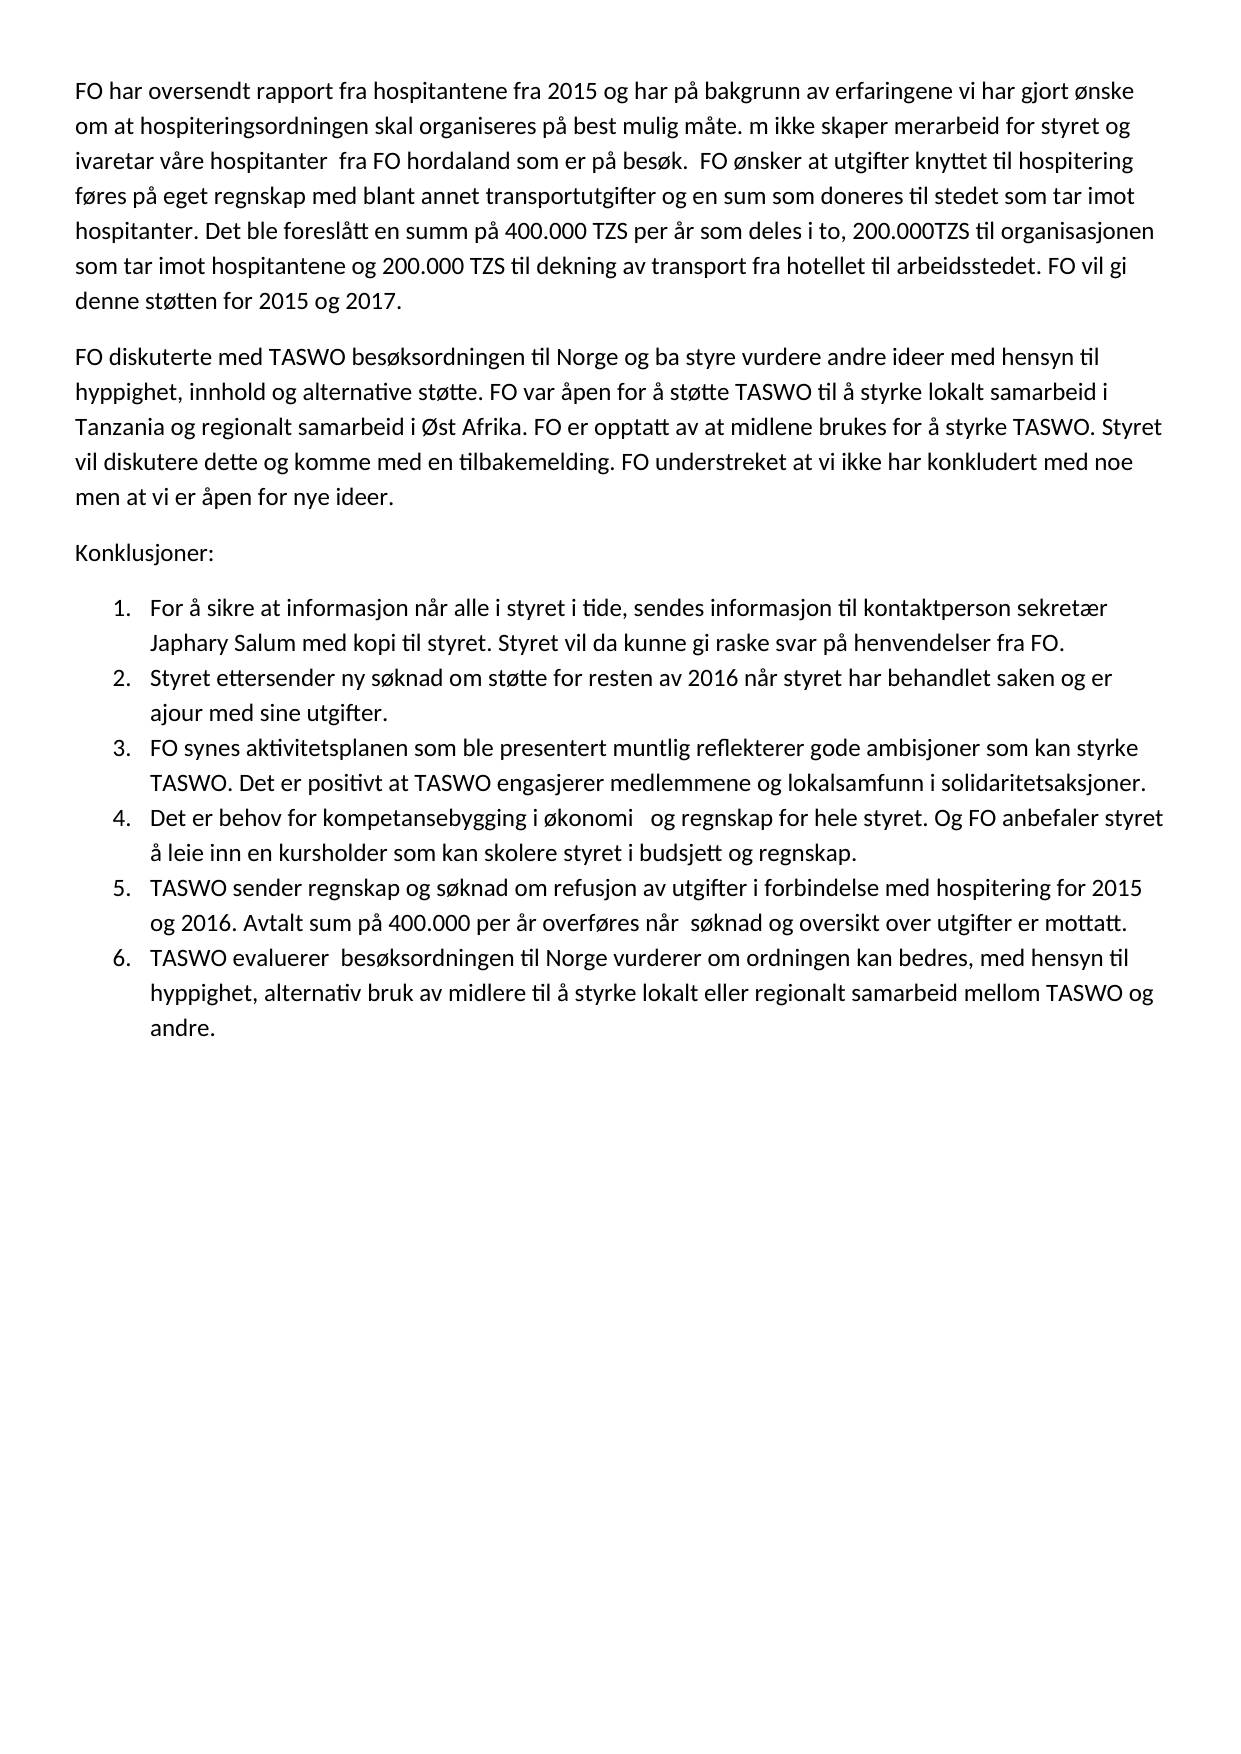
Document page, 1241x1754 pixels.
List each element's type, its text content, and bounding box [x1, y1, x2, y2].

list Styret ettersender ny søknad om støtte for resten av 2016 når styret har behandlet saken og er ajour med sine utgifter. [112, 662, 1165, 728]
text FO har oversendt rapport fra hospitantene fra 2015 og har på bakgrunn av erfaringene vi har gjort ønske om at hospiteringsordningen skal organiseres på best mulig måte. m ikke skaper merarbeid for styret og ivaretar våre hospitanter fra FO hordaland som er på besøk. FO ønsker at utgifter knyttet til hospitering føres på eget regnskap med blant annet transportutgifter og en sum som doneres til stedet som tar imot hospitanter. Det ble foreslått en summ på 400.000 TZS per år som deles i to, 200.000TZS til organisasjonen som tar imot hospitantene og 200.000 TZS til dekning av transport fra hotellet til arbeidsstedet. FO vil gi denne støtten for 2015 og 2017. [75, 75, 1165, 316]
list Det er behov for kompetansebygging i økonomi og regnskap for hele styret. Og FO anbefaler styret å leie inn en kursholder som kan skolere styret i budsjett og regnskap. [112, 802, 1165, 868]
list TASWO sender regnskap og søknad om refusjon av utgifter i forbindelse med hospitering for 2015 og 2016. Avtalt sum på 400.000 per år overføres når søknad og oversikt over utgifter er mottatt. [112, 872, 1165, 938]
text FO diskuterte med TASWO besøksordningen til Norge og ba styre vurdere andre ideer med hensyn til hyppighet, innhold og alternative støtte. FO var åpen for å støtte TASWO til å styrke lokalt samarbeid i Tanzania og regionalt samarbeid i Øst Afrika. FO er opptatt av at midlene brukes for å styrke TASWO. Styret vil diskutere dette og komme med en tilbakemelding. FO understreket at vi ikke har konkludert med noe men at vi er åpen for nye ideer. [75, 341, 1165, 511]
list FO synes aktivitetsplanen som ble presentert muntlig reflekterer gode ambisjoner som kan styrke TASWO. Det er positivt at TASWO engasjerer medlemmene og lokalsamfunn i solidaritetsaksjoner. [112, 732, 1165, 798]
text Konklusjoner: [75, 537, 1165, 567]
list TASWO evaluerer besøksordningen til Norge vurderer om ordningen kan bedres, med hensyn til hyppighet, alternativ bruk av midlere til å styrke lokalt eller regionalt samarbeid mellom TASWO og andre. [112, 942, 1165, 1043]
list For å sikre at informasjon når alle i styret i tide, sendes informasjon til kontaktperson sekretær Japhary Salum med kopi til styret. Styret vil da kunne gi raske svar på henvendelser fra FO. [112, 592, 1165, 658]
